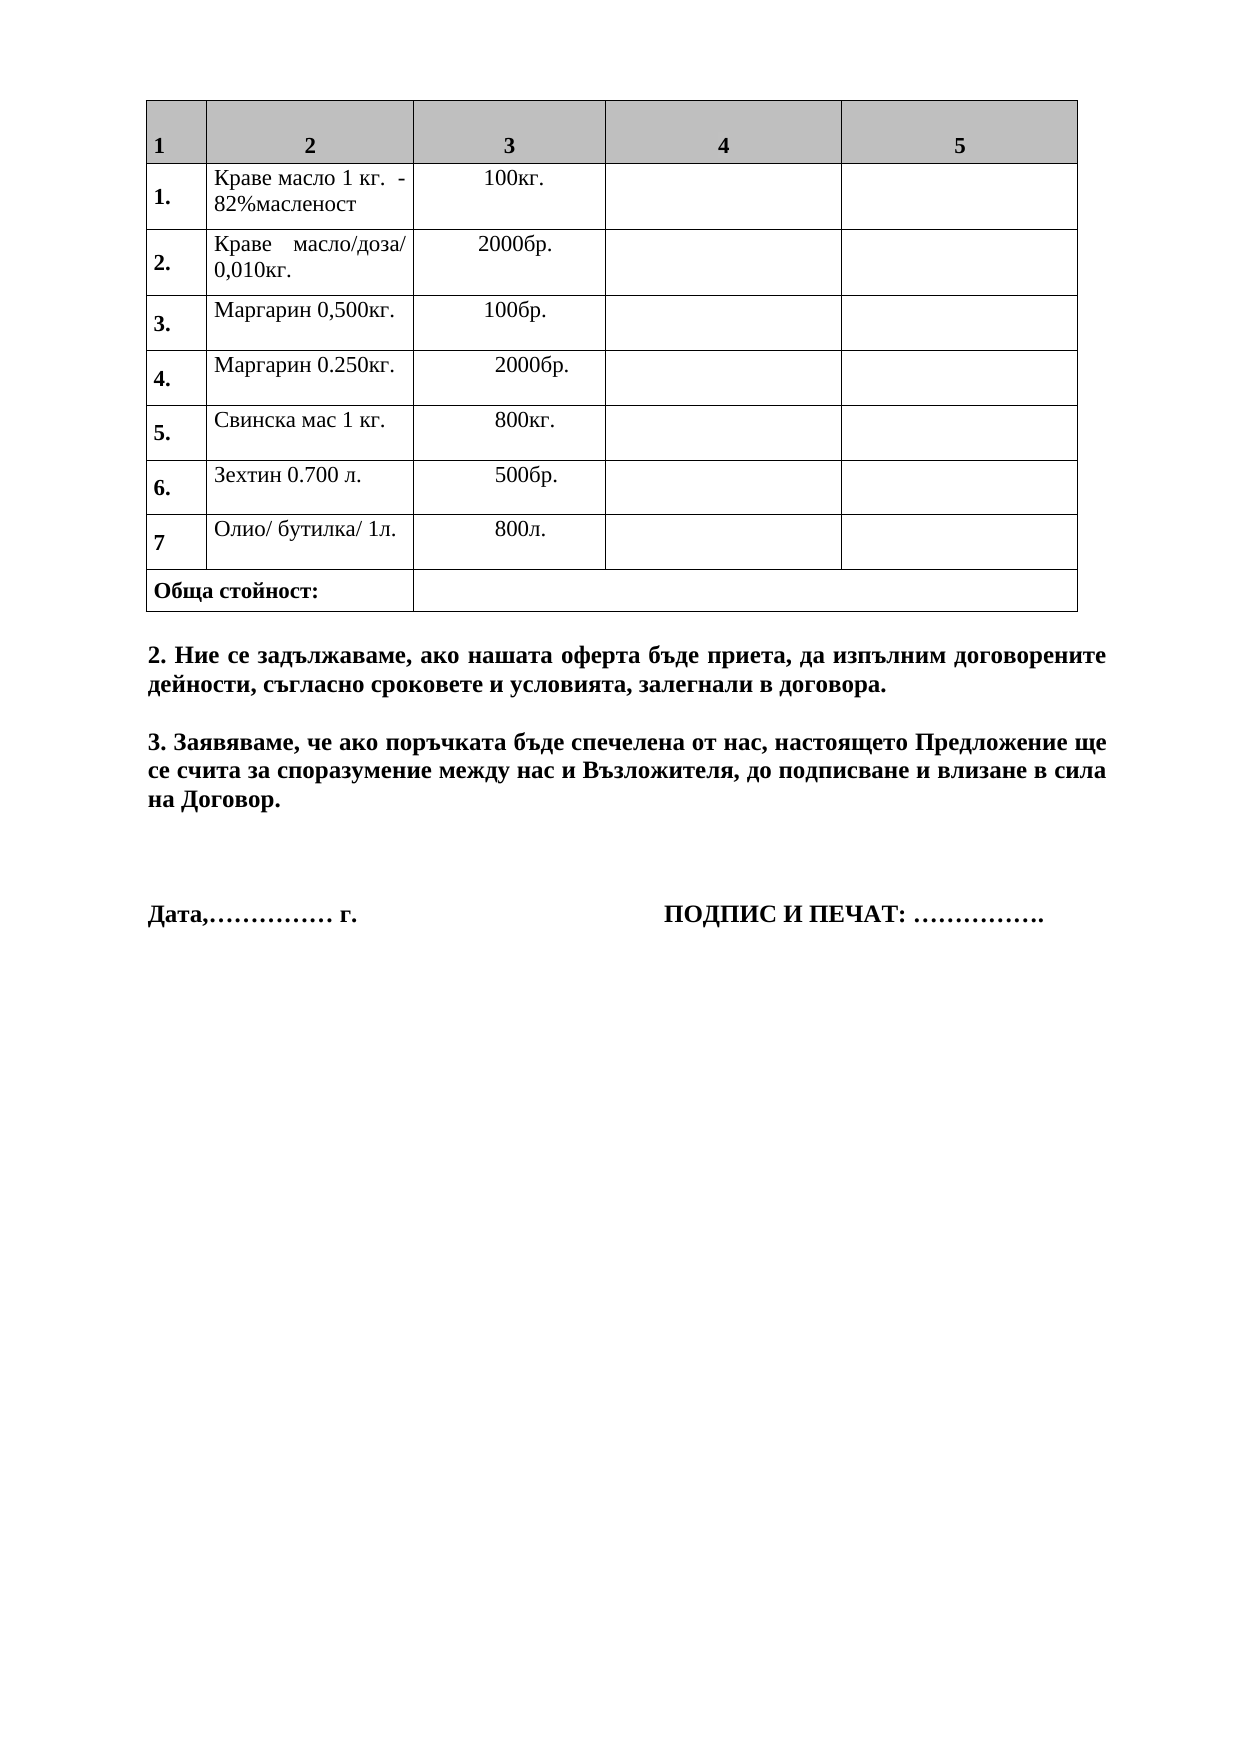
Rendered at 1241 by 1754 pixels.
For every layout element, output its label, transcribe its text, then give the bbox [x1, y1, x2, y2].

table_cell [606, 164, 841, 229]
table_cell 4. [147, 351, 206, 405]
table_cell [842, 406, 1077, 459]
table_cell 1 [147, 101, 206, 163]
table_cell 800л. [414, 515, 605, 569]
table_cell 5 [842, 101, 1077, 163]
table_cell 3. [147, 296, 206, 350]
table_cell [842, 230, 1077, 295]
text 2. Ние се задължаваме, ако нашата оферта бъде приета, да изпълним договорените дейности, съгласно сроковете и условията, залегнали в договора. [148, 641, 1107, 698]
table_cell 2000бр. [414, 230, 605, 295]
table_cell Краве масло 1 кг. -82%масленост [207, 164, 413, 229]
text Дата,…………… г. ПОДПИС И ПЕЧАТ: ……………. [148, 899, 1107, 928]
table_cell [414, 570, 1077, 611]
table_cell 800кг. [414, 406, 605, 459]
table_cell Зехтин 0.700 л. [207, 461, 413, 514]
table_cell [606, 230, 841, 295]
table_cell 4 [606, 101, 841, 163]
table_cell 6. [147, 461, 206, 514]
table_cell Свинска мас 1 кг. [207, 406, 413, 459]
table_cell [842, 296, 1077, 350]
table_cell 5. [147, 406, 206, 459]
table_cell [606, 515, 841, 569]
table_cell [842, 164, 1077, 229]
table_cell 100кг. [414, 164, 605, 229]
table_cell 2. [147, 230, 206, 295]
table_cell 2000бр. [414, 351, 605, 405]
table_cell [842, 461, 1077, 514]
table_cell 100бр. [414, 296, 605, 350]
table_cell Обща стойност: [147, 570, 413, 611]
table_cell [606, 406, 841, 459]
table_cell 2 [207, 101, 413, 163]
table_cell [606, 461, 841, 514]
table_cell Маргарин 0.250кг. [207, 351, 413, 405]
table_cell [842, 351, 1077, 405]
table_cell Маргарин 0,500кг. [207, 296, 413, 350]
table_cell Краве масло/доза/ 0,010кг. [207, 230, 413, 295]
table_cell Олио/ бутилка/ 1л. [207, 515, 413, 569]
table_cell [606, 296, 841, 350]
text 3. Заявяваме, че ако поръчката бъде спечелена от нас, настоящето Предложение ще се счита за споразумение между нас и Възложителя, до подписване и влизане в сила на Договор. [148, 727, 1107, 813]
table_cell [606, 351, 841, 405]
table_cell 3 [414, 101, 605, 163]
table_cell 1. [147, 164, 206, 229]
table_cell 500бр. [414, 461, 605, 514]
table_cell [842, 515, 1077, 569]
table_cell 7 [147, 515, 206, 569]
